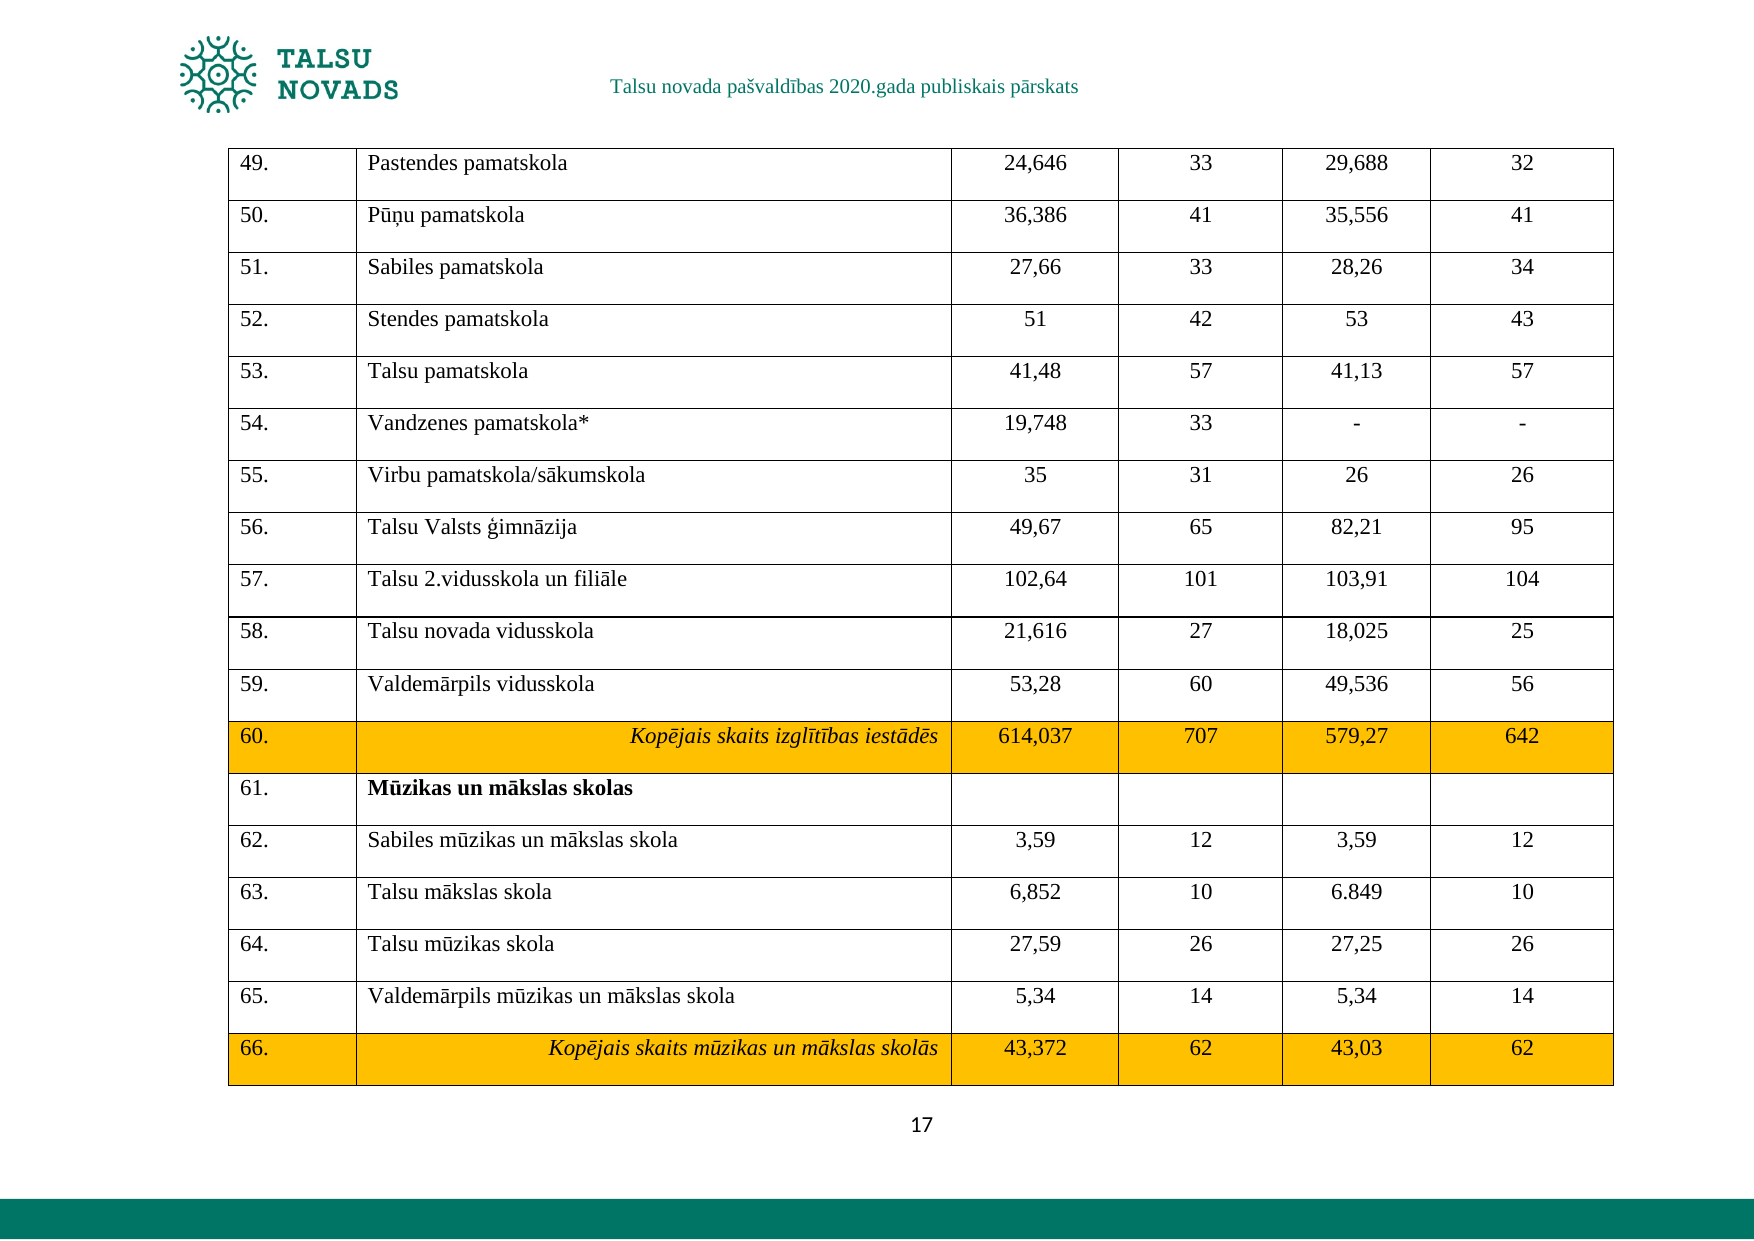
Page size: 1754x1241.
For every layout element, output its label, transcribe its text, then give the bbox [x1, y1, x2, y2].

table_cell Talsu mūzikas skola [357, 930, 951, 981]
table_cell [952, 774, 1118, 825]
table_cell Sabiles mūzikas un mākslas skola [357, 826, 951, 877]
table_cell 56 [1431, 670, 1613, 721]
table_cell Talsu pamatskola [357, 357, 951, 408]
table_cell 3,59 [1283, 826, 1430, 877]
table_cell 642 [1431, 722, 1613, 773]
table_cell 12 [1431, 826, 1613, 877]
table_cell 27,66 [952, 253, 1118, 304]
table_cell 51 [952, 305, 1118, 356]
table_cell 24,646 [952, 149, 1118, 200]
table_cell 21,616 [952, 618, 1118, 668]
table_cell 32 [1431, 149, 1613, 200]
table_cell 95 [1431, 513, 1613, 564]
table_cell Pūņu pamatskola [357, 201, 951, 252]
table_cell - [1431, 409, 1613, 460]
table_cell 6.849 [1283, 878, 1430, 929]
table_cell Stendes pamatskola [357, 305, 951, 356]
table_cell 41 [1119, 201, 1282, 252]
table_cell 64. [229, 930, 356, 981]
table_cell Vandzenes pamatskola* [357, 409, 951, 460]
table_cell Pastendes pamatskola [357, 149, 951, 200]
table_cell Sabiles pamatskola [357, 253, 951, 304]
table_cell 62 [1431, 1034, 1613, 1085]
table_cell [1283, 774, 1430, 825]
table_cell 26 [1431, 461, 1613, 512]
table_cell 35 [952, 461, 1118, 512]
table_cell 56. [229, 513, 356, 564]
table_cell 62 [1119, 1034, 1282, 1085]
table_cell 3,59 [952, 826, 1118, 877]
table_cell 10 [1431, 878, 1613, 929]
table_cell 104 [1431, 565, 1613, 616]
table_cell 12 [1119, 826, 1282, 877]
picture [180, 36, 398, 113]
table_cell 52. [229, 305, 356, 356]
table_cell - [1283, 409, 1430, 460]
table_cell 82,21 [1283, 513, 1430, 564]
table_cell 49,536 [1283, 670, 1430, 721]
table_cell 25 [1431, 618, 1613, 668]
table_cell 43 [1431, 305, 1613, 356]
table_cell Virbu pamatskola/sākumskola [357, 461, 951, 512]
table_cell 33 [1119, 253, 1282, 304]
table_cell 14 [1119, 982, 1282, 1033]
table_cell Valdemārpils vidusskola [357, 670, 951, 721]
table_cell 5,34 [952, 982, 1118, 1033]
table_cell 28,26 [1283, 253, 1430, 304]
table_cell 54. [229, 409, 356, 460]
table_cell 60 [1119, 670, 1282, 721]
table_cell [1431, 774, 1613, 825]
table_cell 55. [229, 461, 356, 512]
table_cell 60. [229, 722, 356, 773]
table_cell 41 [1431, 201, 1613, 252]
table_cell 66. [229, 1034, 356, 1085]
table_cell 43,03 [1283, 1034, 1430, 1085]
table_cell 19,748 [952, 409, 1118, 460]
table_cell 41,13 [1283, 357, 1430, 408]
table_cell 59. [229, 670, 356, 721]
table_cell 42 [1119, 305, 1282, 356]
table_cell 26 [1119, 930, 1282, 981]
table_cell Talsu Valsts ģimnāzija [357, 513, 951, 564]
table_cell 35,556 [1283, 201, 1430, 252]
table_cell 65. [229, 982, 356, 1033]
table_cell 58. [229, 618, 356, 668]
table_cell 18,025 [1283, 618, 1430, 668]
table_cell Mūzikas un mākslas skolas [357, 774, 951, 825]
table_cell 10 [1119, 878, 1282, 929]
table_cell 29,688 [1283, 149, 1430, 200]
table_cell 33 [1119, 409, 1282, 460]
table_cell 14 [1431, 982, 1613, 1033]
table_cell 103,91 [1283, 565, 1430, 616]
table_cell 49,67 [952, 513, 1118, 564]
table_cell Valdemārpils mūzikas un mākslas skola [357, 982, 951, 1033]
table_cell 579,27 [1283, 722, 1430, 773]
table_cell 33 [1119, 149, 1282, 200]
table_cell 63. [229, 878, 356, 929]
table_cell 51. [229, 253, 356, 304]
table_cell 27,59 [952, 930, 1118, 981]
table_cell 53,28 [952, 670, 1118, 721]
table_cell Talsu mākslas skola [357, 878, 951, 929]
table_cell 57 [1431, 357, 1613, 408]
table_cell 27,25 [1283, 930, 1430, 981]
table_cell [1119, 774, 1282, 825]
table_cell 65 [1119, 513, 1282, 564]
table_cell 53. [229, 357, 356, 408]
table_cell 62. [229, 826, 356, 877]
table_cell 43,372 [952, 1034, 1118, 1085]
table_cell 36,386 [952, 201, 1118, 252]
table_cell Kopējais skaits mūzikas un mākslas skolās [357, 1034, 951, 1085]
table_cell Talsu novada vidusskola [357, 618, 951, 668]
table_cell 34 [1431, 253, 1613, 304]
table_cell 707 [1119, 722, 1282, 773]
table_cell 27 [1119, 618, 1282, 668]
table_cell 5,34 [1283, 982, 1430, 1033]
table_cell 53 [1283, 305, 1430, 356]
table_cell 102,64 [952, 565, 1118, 616]
table_cell 101 [1119, 565, 1282, 616]
table_cell 41,48 [952, 357, 1118, 408]
table_cell 31 [1119, 461, 1282, 512]
table_cell 57 [1119, 357, 1282, 408]
table_cell 50. [229, 201, 356, 252]
table_cell 61. [229, 774, 356, 825]
table_cell 26 [1431, 930, 1613, 981]
table_cell Kopējais skaits izglītības iestādēs [357, 722, 951, 773]
table_cell 49. [229, 149, 356, 200]
table_cell 6,852 [952, 878, 1118, 929]
table_cell 57. [229, 565, 356, 616]
table_cell 26 [1283, 461, 1430, 512]
table_cell 614,037 [952, 722, 1118, 773]
table_cell Talsu 2.vidusskola un filiāle [357, 565, 951, 616]
